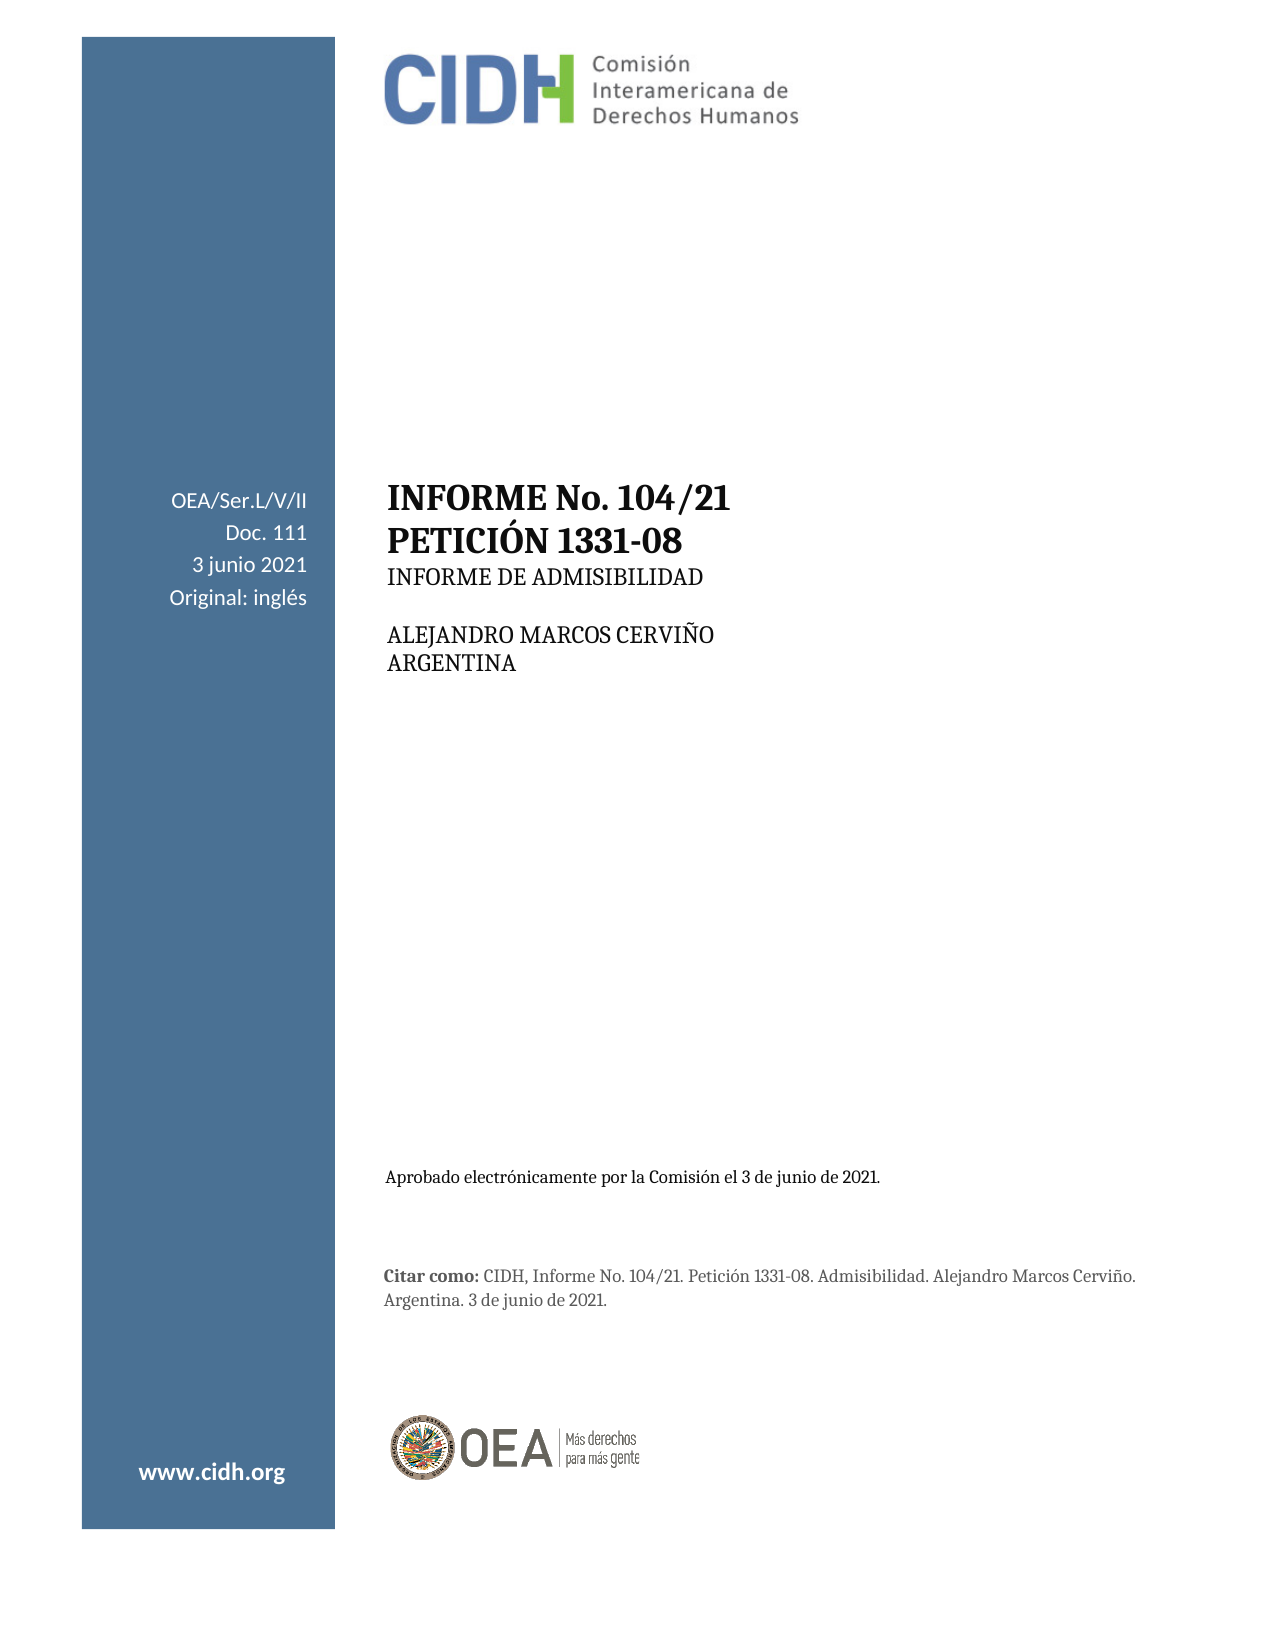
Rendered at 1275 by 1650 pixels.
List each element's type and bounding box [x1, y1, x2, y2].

picture [390, 1415, 640, 1480]
picture [375, 47, 810, 131]
